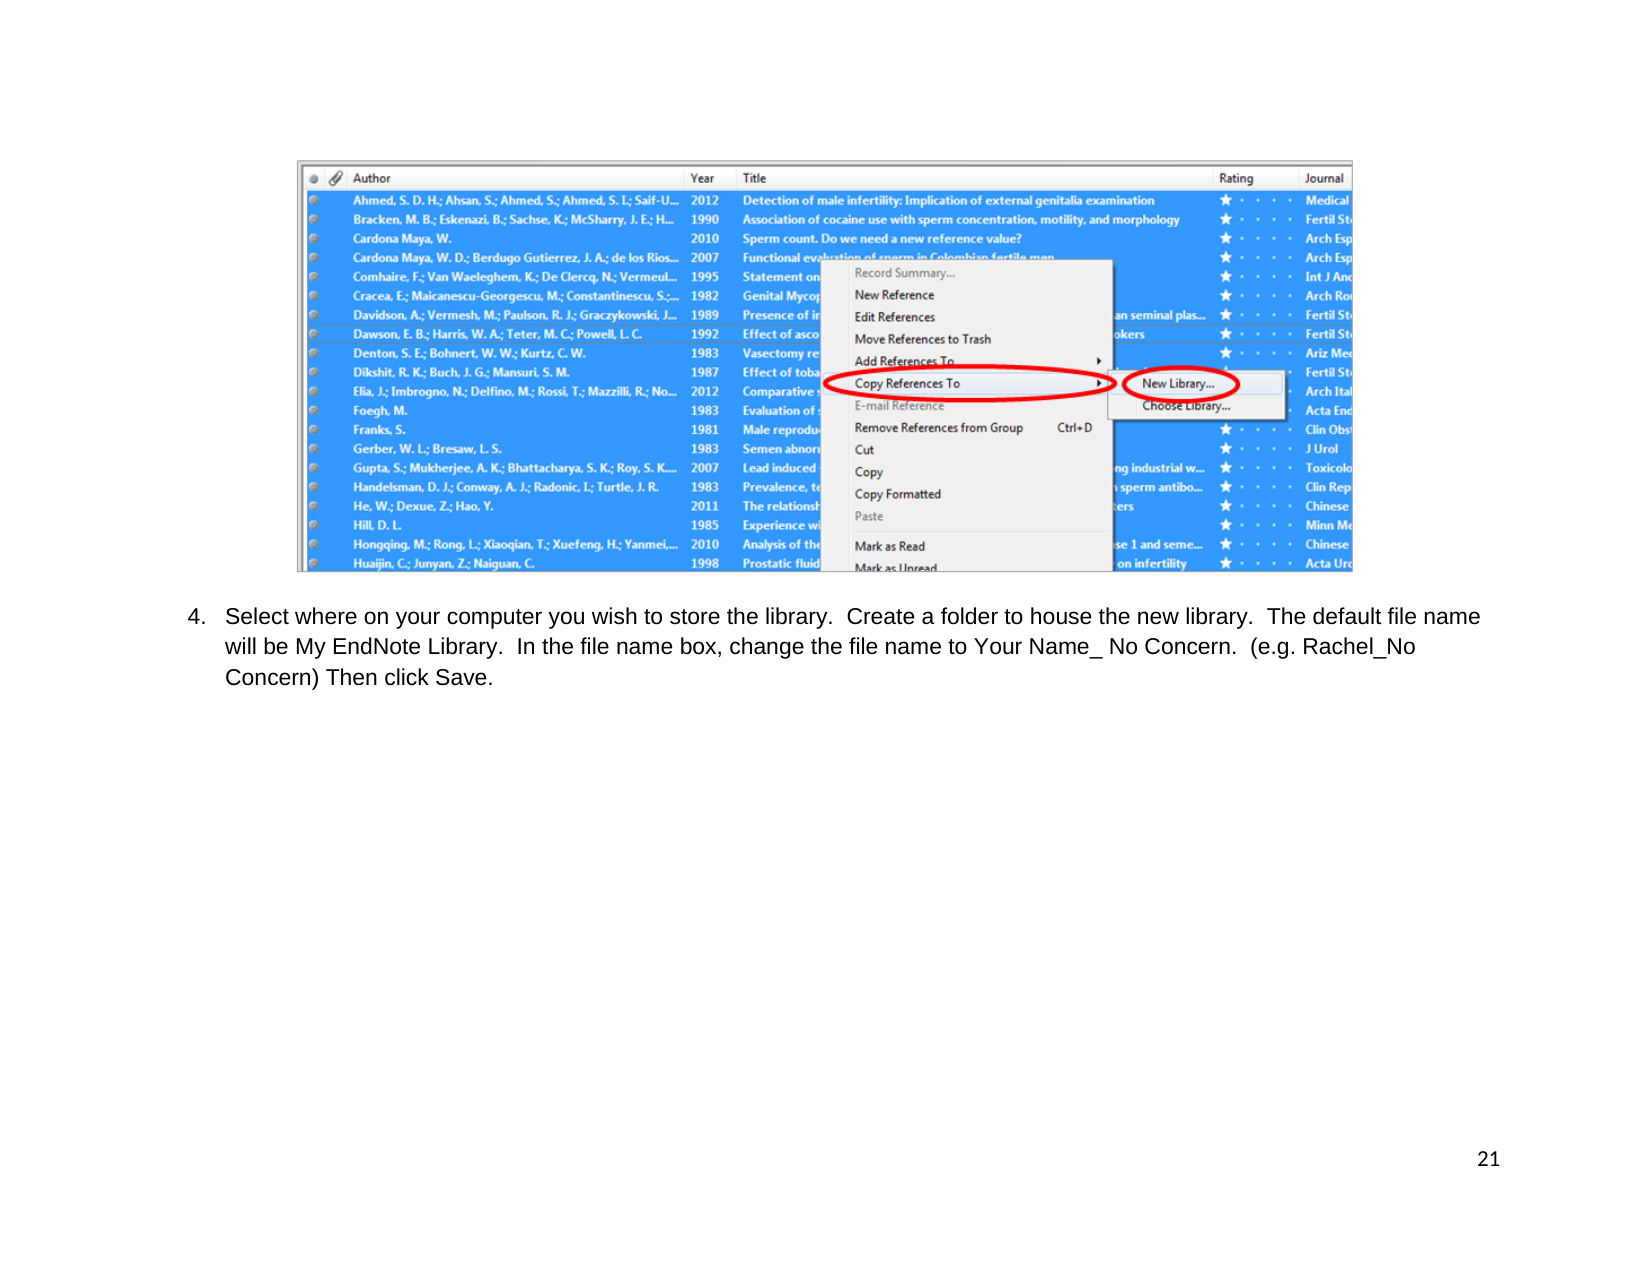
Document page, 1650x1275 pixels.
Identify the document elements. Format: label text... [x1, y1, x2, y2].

picture [288, 150, 1362, 579]
list Select where on your computer you wish to store the library. Create a folder to house the new library. The default file name will be My EndNote Library. In the file name box, change the file name to Your Name_ No Concern. (e.g. Rachel_No Concern) Then click Save. [187, 603, 1500, 690]
